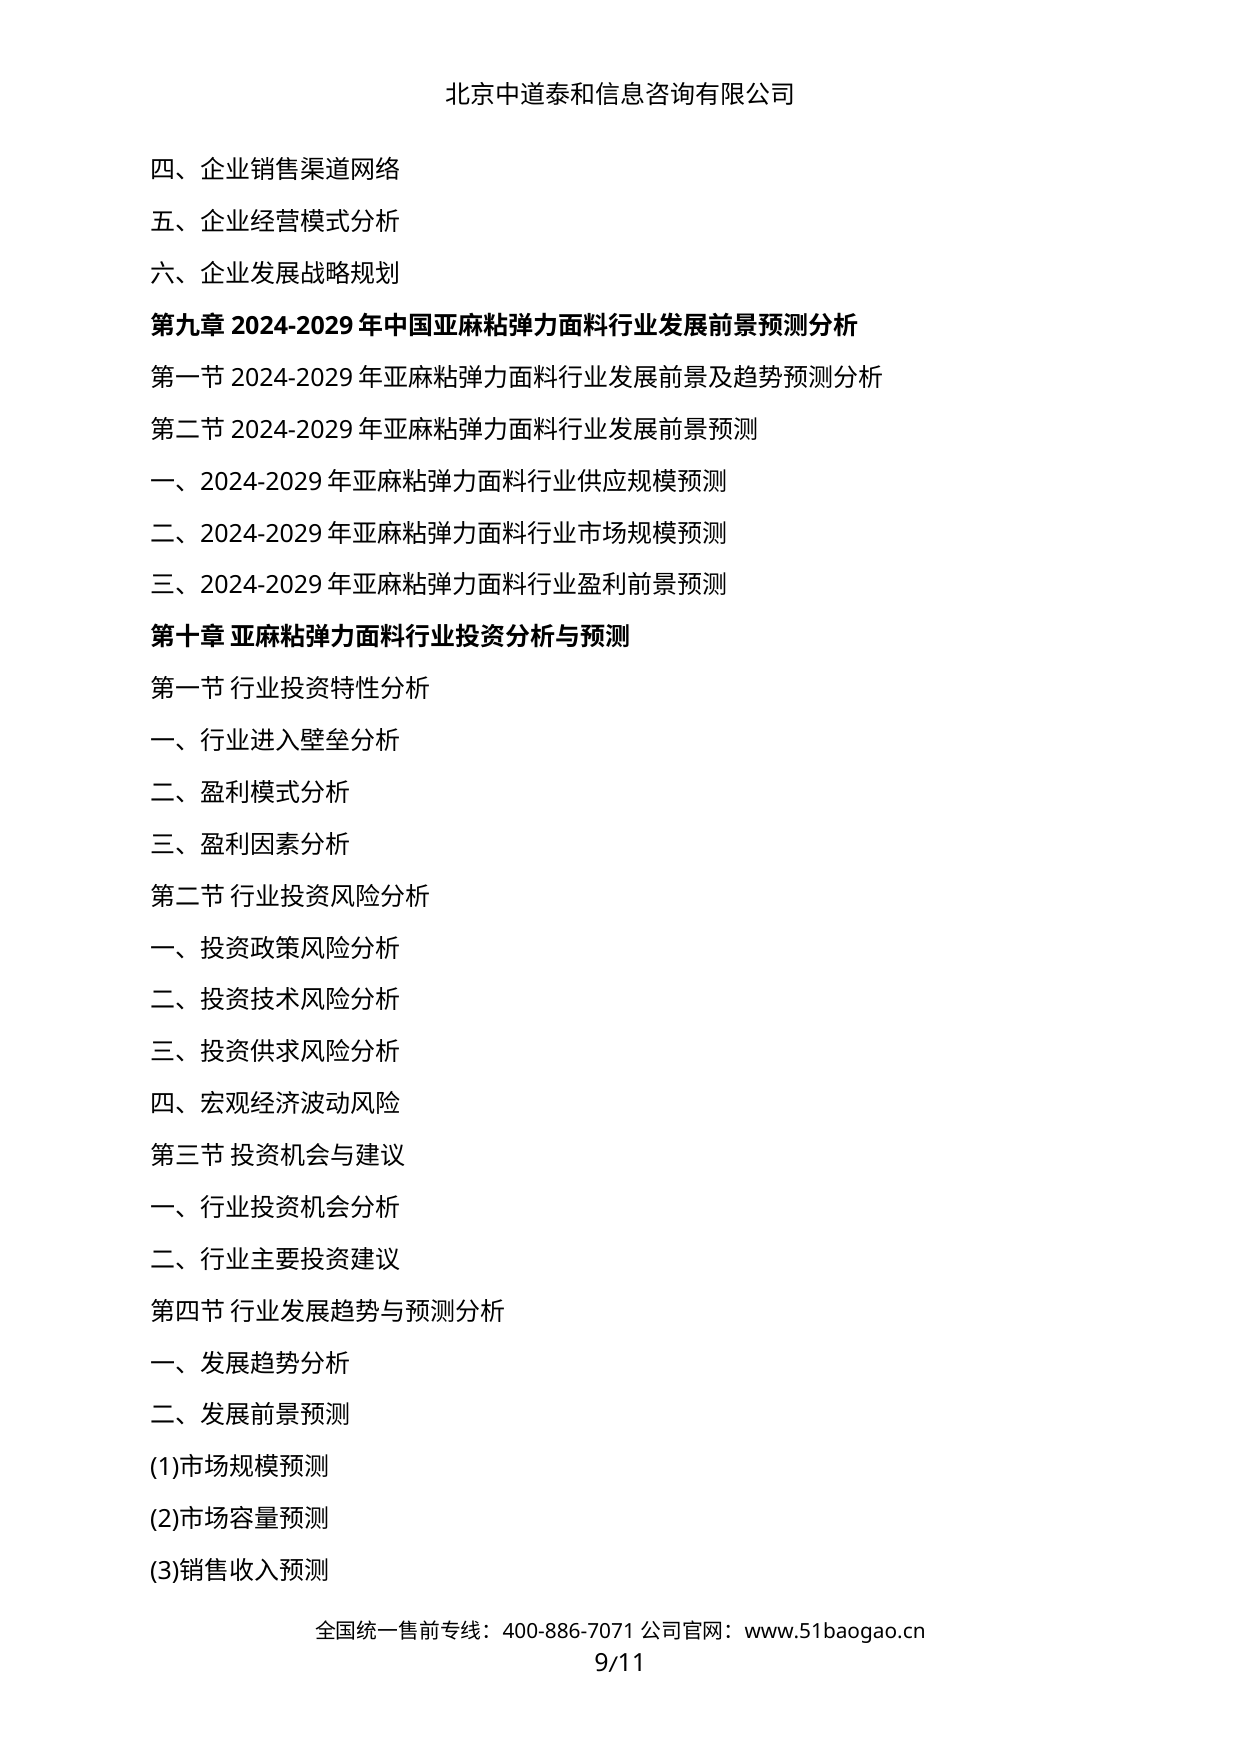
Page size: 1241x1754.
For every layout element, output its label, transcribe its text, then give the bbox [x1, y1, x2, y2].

text 三、2024-2029年亚麻粘弹力面料行业盈利前景预测 [150, 565, 1090, 601]
text 四、宏观经济波动风险 [150, 1084, 1090, 1120]
text 二、行业主要投资建议 [150, 1239, 1090, 1276]
text 二、2024-2029年亚麻粘弹力面料行业市场规模预测 [150, 513, 1090, 549]
text 第一节 行业投资特性分析 [150, 669, 1090, 705]
text 三、盈利因素分析 [150, 824, 1090, 861]
text 二、发展前景预测 [150, 1395, 1090, 1431]
text 第四节 行业发展趋势与预测分析 [150, 1291, 1090, 1327]
text 第九章 2024-2029年中国亚麻粘弹力面料行业发展前景预测分析 [150, 306, 1090, 342]
text 第一节 2024-2029年亚麻粘弹力面料行业发展前景及趋势预测分析 [150, 357, 1090, 394]
text 第三节 投资机会与建议 [150, 1136, 1090, 1172]
text 六、企业发展战略规划 [150, 254, 1090, 290]
text 四、企业销售渠道网络 [150, 150, 1090, 186]
text 第十章 亚麻粘弹力面料行业投资分析与预测 [150, 617, 1090, 653]
text 一、行业进入壁垒分析 [150, 721, 1090, 757]
text 一、2024-2029年亚麻粘弹力面料行业供应规模预测 [150, 461, 1090, 497]
text 五、企业经营模式分析 [150, 202, 1090, 238]
text 三、投资供求风险分析 [150, 1032, 1090, 1068]
text 第二节 2024-2029年亚麻粘弹力面料行业发展前景预测 [150, 409, 1090, 446]
text 第二节 行业投资风险分析 [150, 876, 1090, 912]
text (2)市场容量预测 [150, 1499, 1090, 1535]
text 二、投资技术风险分析 [150, 980, 1090, 1016]
text 一、发展趋势分析 [150, 1343, 1090, 1379]
text 一、投资政策风险分析 [150, 928, 1090, 964]
text (3)销售收入预测 [150, 1551, 1090, 1587]
text (1)市场规模预测 [150, 1447, 1090, 1483]
text 一、行业投资机会分析 [150, 1187, 1090, 1224]
text 二、盈利模式分析 [150, 772, 1090, 809]
